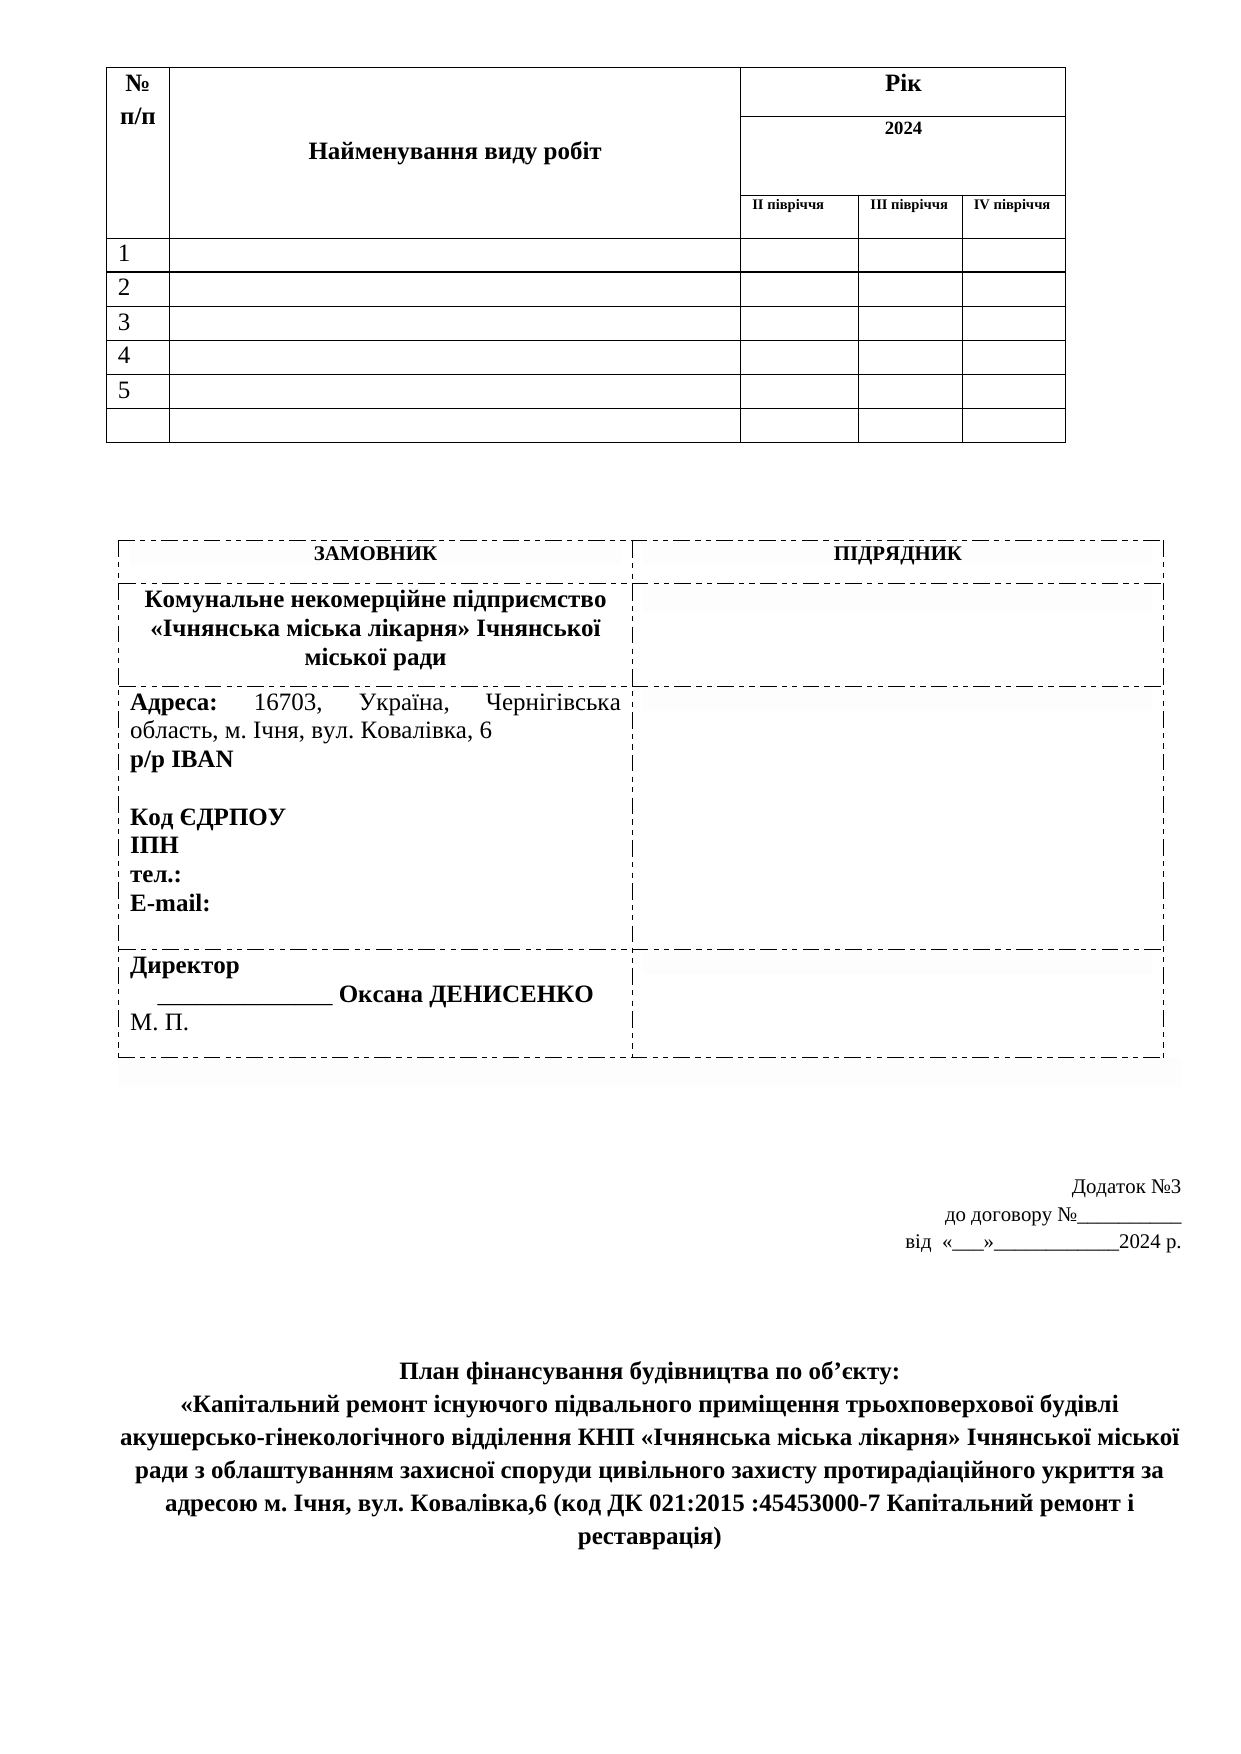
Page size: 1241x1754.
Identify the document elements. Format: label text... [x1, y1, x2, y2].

table_cell IІI півріччя [859, 196, 962, 237]
table_cell [741, 273, 858, 306]
table_cell [170, 409, 740, 442]
text Додаток №3 [118, 1174, 1181, 1198]
table_cell [170, 239, 740, 271]
text План фінансування будівництва по об’єкту: [118, 1356, 1181, 1385]
table_cell IV півріччя [963, 196, 1065, 237]
table_header ПІДРЯДНИК [632, 540, 1163, 583]
table_cell [632, 686, 1163, 949]
table_cell 2 [107, 273, 169, 306]
table_cell 2024 [741, 117, 1065, 194]
table_cell ІI півріччя [741, 196, 858, 237]
table_cell 4 [107, 341, 169, 374]
table_cell [741, 307, 858, 339]
table_cell 5 [107, 375, 169, 408]
table_cell 1 [107, 239, 169, 271]
table_cell [859, 409, 962, 442]
table_header ЗАМОВНИК [119, 540, 632, 583]
table_cell [741, 341, 858, 374]
text до договору №__________ [118, 1202, 1181, 1226]
table_cell Комунальне некомерційне підприємство «Ічнянська міська лікарня» Ічнянської міської ради [119, 583, 632, 686]
table_cell [859, 341, 962, 374]
table_cell [741, 239, 858, 271]
table_cell 3 [107, 307, 169, 339]
table_cell [632, 583, 1163, 686]
table_cell Адреса: 16703, Україна, Чернігівська область, м. Ічня, вул. Ковалівка, 6 р/р IBAN Код ЄДРПОУ ІПН тел.: E-mail: [119, 686, 632, 949]
table_cell [963, 375, 1065, 408]
table_cell [963, 239, 1065, 271]
table_cell [632, 949, 1163, 1057]
table_cell [859, 273, 962, 306]
table_cell [859, 307, 962, 339]
table_cell [170, 273, 740, 306]
table_cell [170, 375, 740, 408]
table_cell [170, 307, 740, 339]
table_cell [741, 375, 858, 408]
table_cell [859, 375, 962, 408]
table_cell [107, 409, 169, 442]
table_cell [741, 409, 858, 442]
table_header Найменування виду робіт [170, 68, 740, 237]
table_cell [170, 341, 740, 374]
table_cell [963, 341, 1065, 374]
table_cell Директор ______________ Оксана ДЕНИСЕНКО М. П. [119, 949, 632, 1057]
table_header № п/п [107, 68, 169, 237]
table_cell [963, 307, 1065, 339]
table_cell [963, 273, 1065, 306]
text «Капітальний ремонт існуючого підвального приміщення трьохповерхової будівлі акушерсько-гінекологічного відділення КНП «Ічнянська міська лікарня» Ічнянської міської ради з облаштуванням захисної споруди цивільного захисту протирадіаційного укриття за адресою м. Ічня, вул. Ковалівка,6 (код ДК 021:2015 :45453000-7 Капітальний ремонт і реставрація) [118, 1389, 1181, 1550]
table_cell [963, 409, 1065, 442]
text від «___»____________2024 р. [118, 1229, 1181, 1253]
table_header Рік [741, 68, 1065, 116]
table_cell [859, 239, 962, 271]
